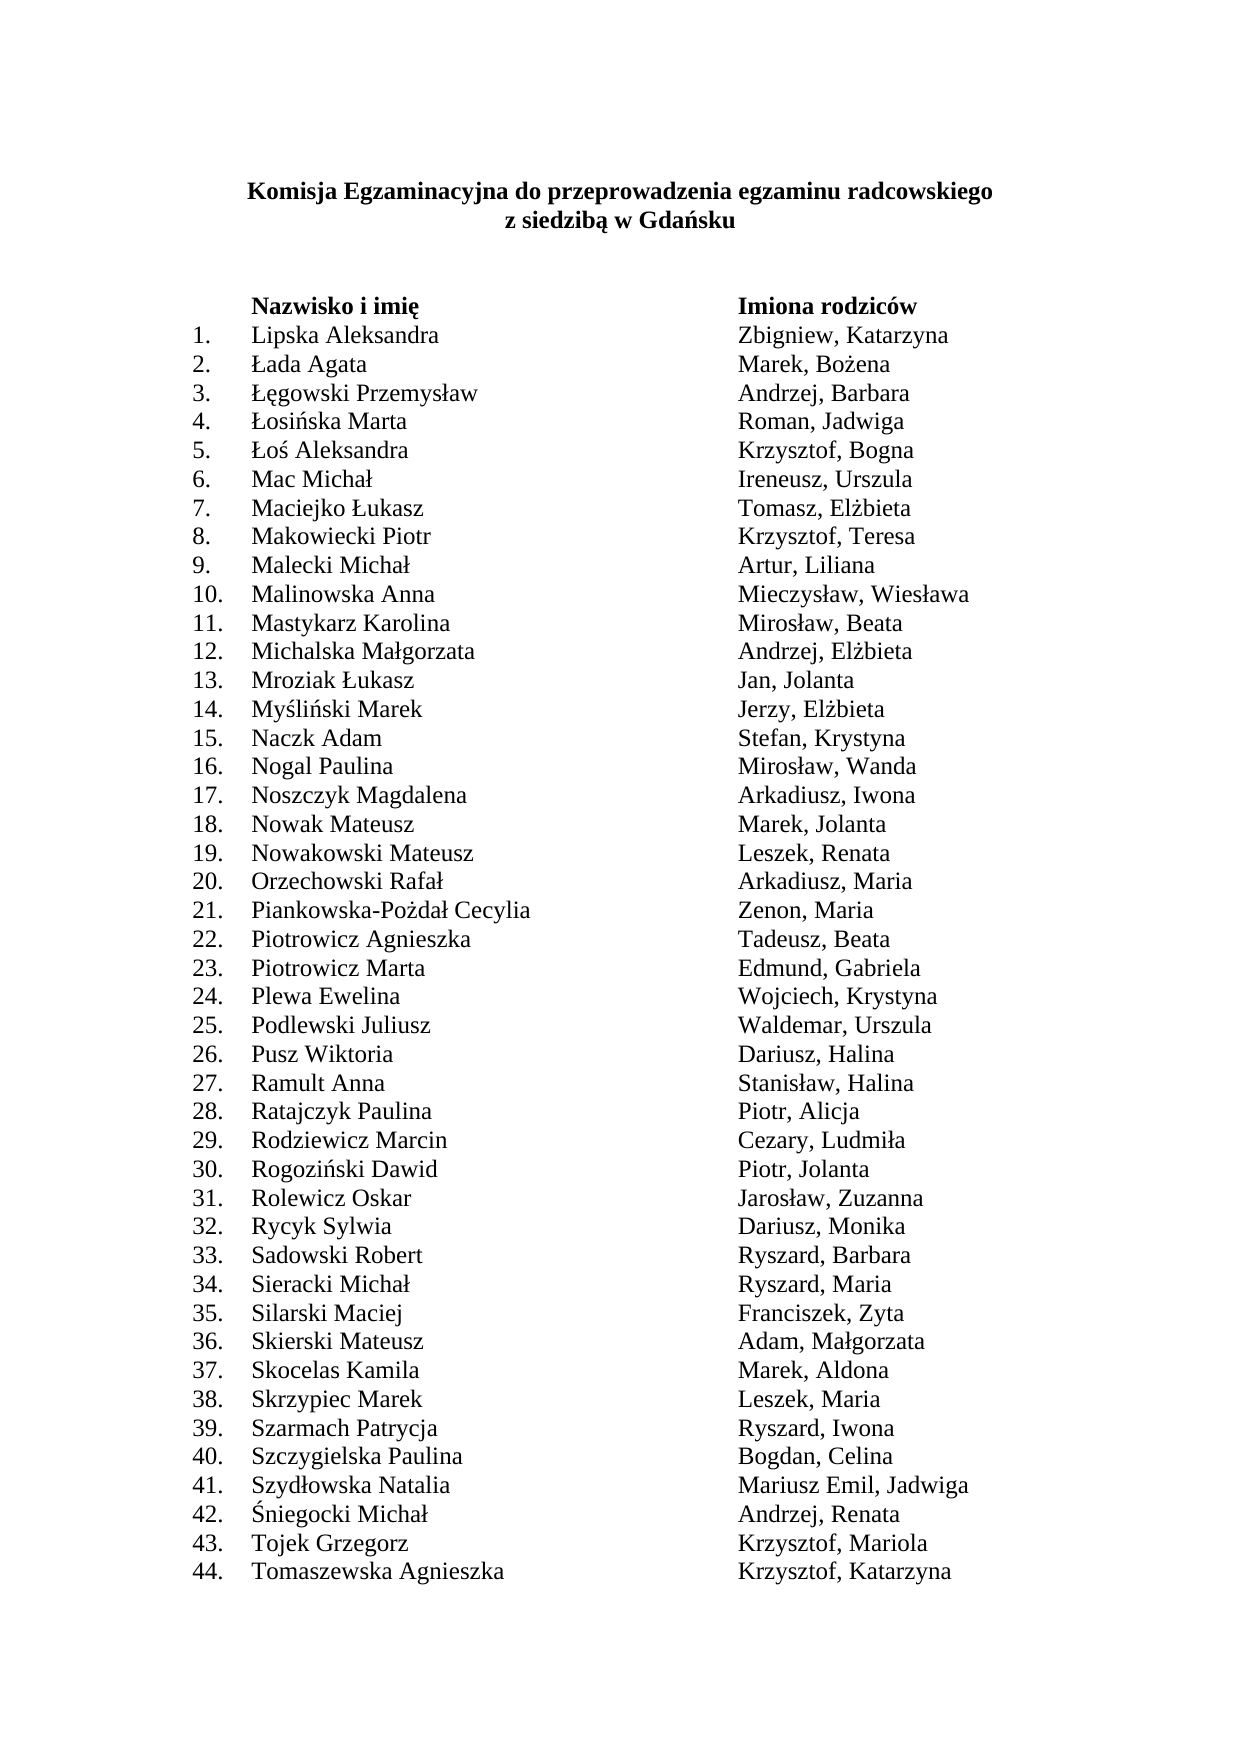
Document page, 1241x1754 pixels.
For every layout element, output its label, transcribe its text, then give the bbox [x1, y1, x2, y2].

text 5. Łoś Aleksandra Krzysztof, Bogna [192, 435, 1093, 464]
text 23. Piotrowicz Marta Edmund, Gabriela [192, 953, 1093, 981]
text 36. Skierski Mateusz Adam, Małgorzata [192, 1326, 1093, 1355]
text 29. Rodziewicz Marcin Cezary, Ludmiła [192, 1125, 1093, 1154]
text 11. Mastykarz Karolina Mirosław, Beata [192, 608, 1093, 636]
text 14. Myśliński Marek Jerzy, Elżbieta [192, 694, 1093, 723]
text 3. Łęgowski Przemysław Andrzej, Barbara [192, 378, 1093, 406]
text 33. Sadowski Robert Ryszard, Barbara [192, 1240, 1093, 1269]
text 42. Śniegocki Michał Andrzej, Renata [192, 1499, 1093, 1528]
text 32. Rycyk Sylwia Dariusz, Monika [192, 1211, 1093, 1240]
text 19. Nowakowski Mateusz Leszek, Renata [192, 838, 1093, 866]
text Nazwisko i imię Imiona rodziców [148, 291, 1093, 320]
text 12. Michalska Małgorzata Andrzej, Elżbieta [192, 636, 1093, 665]
text 34. Sieracki Michał Ryszard, Maria [192, 1269, 1093, 1298]
text 15. Naczk Adam Stefan, Krystyna [192, 723, 1093, 751]
text 1. Lipska Aleksandra Zbigniew, Katarzyna [192, 320, 1093, 349]
text 41. Szydłowska Natalia Mariusz Emil, Jadwiga [192, 1470, 1093, 1499]
text 21. Piankowska-Pożdał Cecylia Zenon, Maria [192, 895, 1093, 924]
text 8. Makowiecki Piotr Krzysztof, Teresa [192, 521, 1093, 550]
text 17. Noszczyk Magdalena Arkadiusz, Iwona [192, 780, 1093, 809]
text 13. Mroziak Łukasz Jan, Jolanta [192, 665, 1093, 694]
text 22. Piotrowicz Agnieszka Tadeusz, Beata [192, 924, 1093, 953]
text 9. Malecki Michał Artur, Liliana [192, 550, 1093, 579]
text 2. Łada Agata Marek, Bożena [192, 349, 1093, 378]
text z siedzibą w Gdańsku [148, 205, 1093, 234]
text 6. Mac Michał Ireneusz, Urszula [192, 464, 1093, 493]
text 20. Orzechowski Rafał Arkadiusz, Maria [192, 866, 1093, 895]
text 26. Pusz Wiktoria Dariusz, Halina [192, 1039, 1093, 1068]
text 27. Ramult Anna Stanisław, Halina [192, 1068, 1093, 1096]
text 4. Łosińska Marta Roman, Jadwiga [192, 406, 1093, 435]
text 7. Maciejko Łukasz Tomasz, Elżbieta [192, 493, 1093, 521]
text 28. Ratajczyk Paulina Piotr, Alicja [192, 1096, 1093, 1125]
text 31. Rolewicz Oskar Jarosław, Zuzanna [192, 1183, 1093, 1211]
text Komisja Egzaminacyjna do przeprowadzenia egzaminu radcowskiego [148, 176, 1093, 205]
text 43. Tojek Grzegorz Krzysztof, Mariola [192, 1528, 1093, 1556]
text 16. Nogal Paulina Mirosław, Wanda [192, 751, 1093, 780]
text 18. Nowak Mateusz Marek, Jolanta [192, 809, 1093, 838]
text 30. Rogoziński Dawid Piotr, Jolanta [192, 1154, 1093, 1183]
text 38. Skrzypiec Marek Leszek, Maria [192, 1384, 1093, 1413]
text 25. Podlewski Juliusz Waldemar, Urszula [192, 1010, 1093, 1039]
text 37. Skocelas Kamila Marek, Aldona [192, 1355, 1093, 1384]
text 40. Szczygielska Paulina Bogdan, Celina [192, 1441, 1093, 1470]
text 24. Plewa Ewelina Wojciech, Krystyna [192, 981, 1093, 1010]
text 10. Malinowska Anna Mieczysław, Wiesława [192, 579, 1093, 608]
text 44. Tomaszewska Agnieszka Krzysztof, Katarzyna [192, 1556, 1093, 1585]
text 35. Silarski Maciej Franciszek, Zyta [192, 1298, 1093, 1326]
text 39. Szarmach Patrycja Ryszard, Iwona [192, 1413, 1093, 1441]
